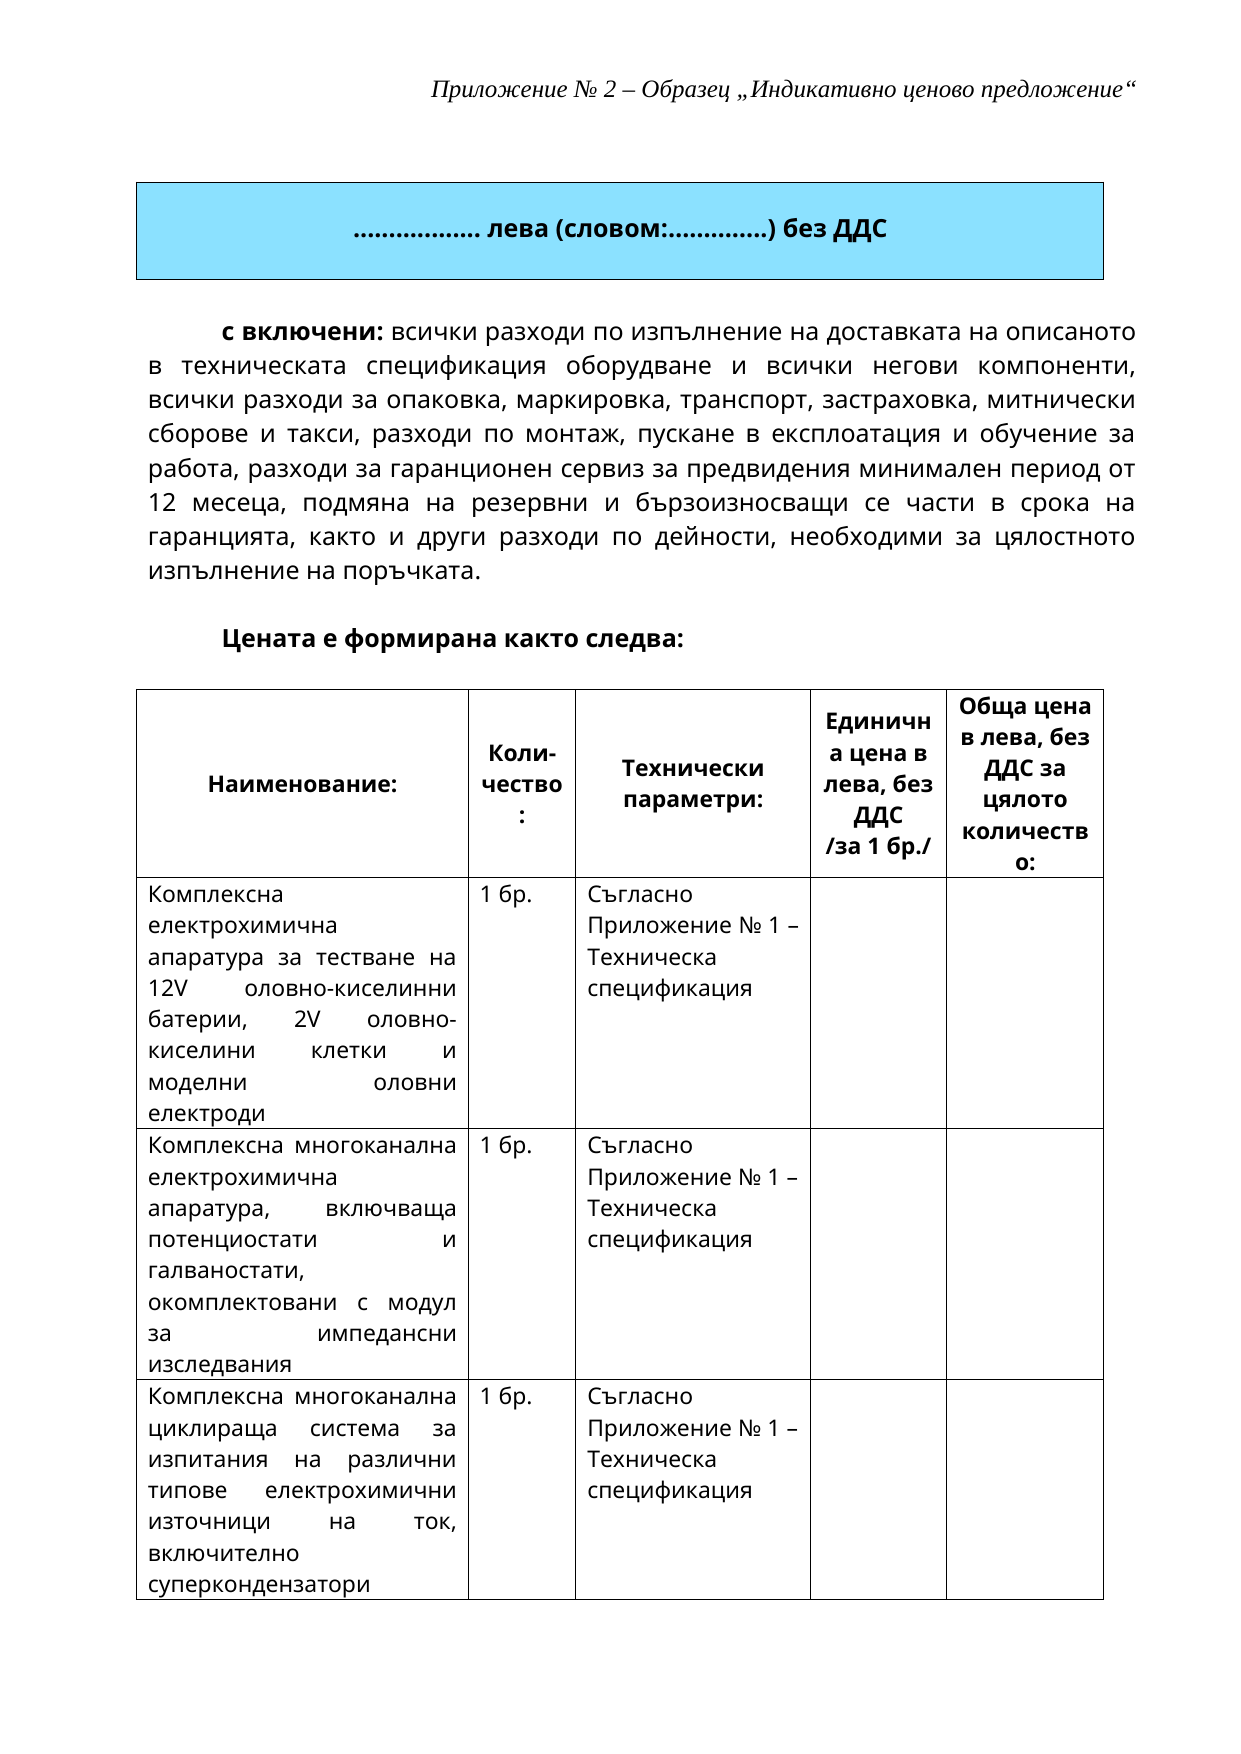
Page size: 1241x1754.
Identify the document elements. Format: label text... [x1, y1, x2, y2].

table_cell [947, 1380, 1103, 1599]
table_cell Комплексна многоканална електрохимична апаратура, включваща потенциостати и галваностати, окомплектовани с модул за импедансни изследвания [137, 1129, 468, 1379]
table_cell 1 бр. [469, 1380, 575, 1599]
table_cell Съгласно Приложение № 1 – Техническа спецификация [576, 878, 810, 1128]
table_cell [811, 1129, 946, 1379]
table_header Технически параметри: [576, 690, 810, 877]
table_cell Комплексна електрохимична апаратура за тестване на 12V оловно-киселинни батерии, 2V оловно-киселини клетки и моделни оловни електроди [137, 878, 468, 1128]
list Цената е формирана както следва: [148, 621, 1137, 654]
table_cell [576, 1380, 810, 1599]
list с включени: всички разходи по изпълнение на доставката на описаното в техническата спецификация оборудване и всички негови компоненти, всички разходи за опаковка, маркировка, транспорт, застраховка, митнически сборове и такси, разходи по монтаж, пускане в експлоатация и обучение за работа, разходи за гаранционен сервиз за предвидения минимален период от 12 месеца, подмяна на резервни и бързоизносващи се части в срока на гаранцията, както и други разходи по дейности, необходими за цялостното изпълнение на поръчката. [148, 314, 1137, 586]
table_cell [137, 1380, 468, 1599]
table_header Единична цена в лева, без ДДС /за 1 бр./ [811, 690, 946, 877]
table_header .................. лева (словом:…………..) без ДДС [137, 183, 1103, 279]
table_cell [811, 1380, 946, 1599]
table_cell [947, 1129, 1103, 1379]
table_header Коли-чество: [469, 690, 575, 877]
table_cell [811, 878, 946, 1128]
table_cell [947, 878, 1103, 1128]
table_cell 1 бр. [469, 1129, 575, 1379]
table_header Обща цена в лева, без ДДС за цялото количество: [947, 690, 1103, 877]
table_cell Съгласно Приложение № 1 – Техническа спецификация [576, 1129, 810, 1379]
table_cell 1 бр. [469, 878, 575, 1128]
table_header Наименование: [137, 690, 468, 877]
